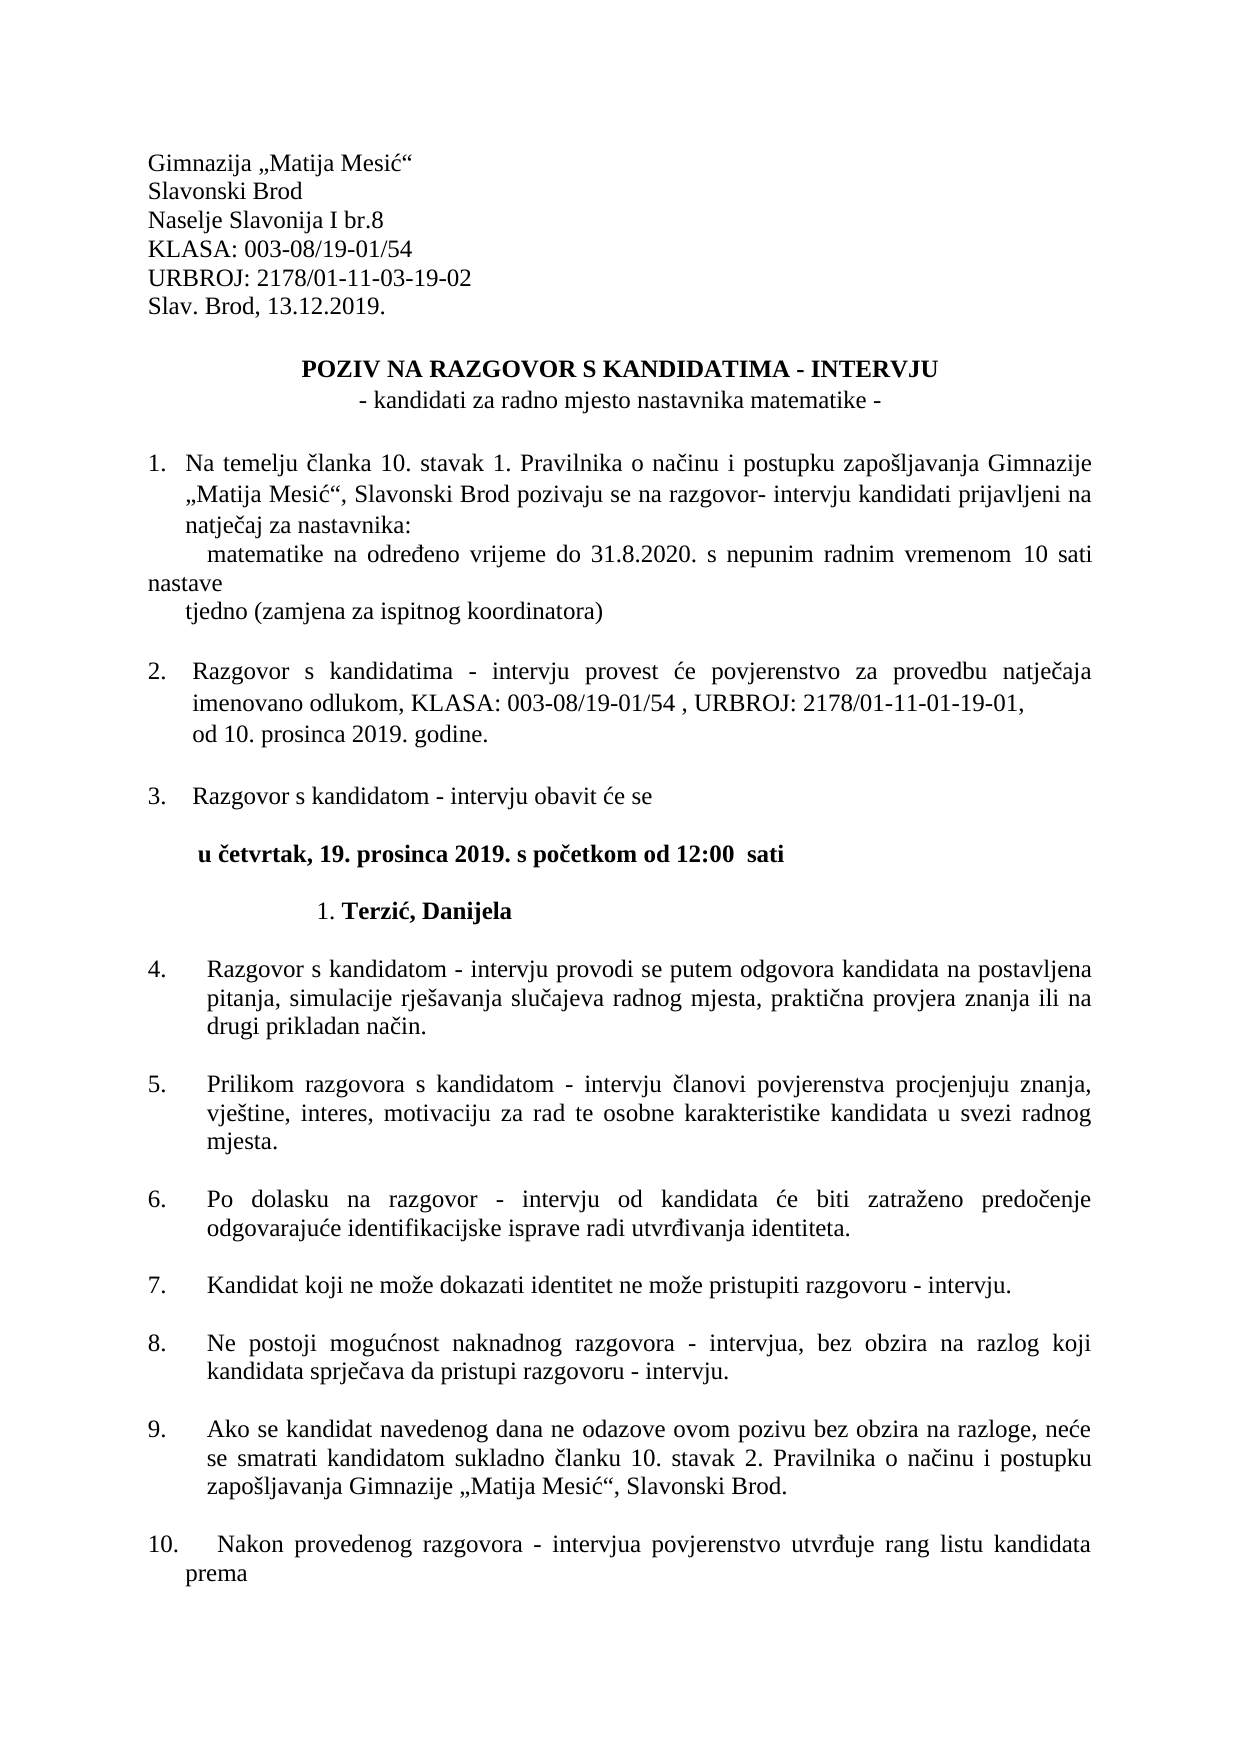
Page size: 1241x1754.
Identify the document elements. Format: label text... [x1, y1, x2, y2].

text od 10. prosinca 2019. godine. [192, 716, 1093, 748]
text POZIV NA RAZGOVOR S KANDIDATIMA - INTERVJU [148, 351, 1093, 383]
text KLASA: 003-08/19-01/54 [148, 234, 1093, 263]
list Na temelju članka 10. stavak 1. Pravilnika o načinu i postupku zapošljavanja Gimnazije „Matija Mesić“, Slavonski Brod pozivaju se na razgovor- intervju kandidati prijavljeni na natječaj za nastavnika: [148, 445, 1093, 539]
list Razgovor s kandidatom - intervju obavit će se [148, 779, 1093, 810]
list Po dolasku na razgovor - intervju od kandidata će biti zatraženo predočenje odgovarajuće identifikacijske isprave radi utvrđivanja identiteta. [148, 1184, 1093, 1241]
list Ne postoji mogućnost naknadnog razgovora - intervjua, bez obzira na razlog koji kandidata sprječava da pristupi razgovoru - intervju. [148, 1328, 1093, 1385]
list Razgovor s kandidatom - intervju provodi se putem odgovora kandidata na postavljena pitanja, simulacije rješavanja slučajeva radnog mjesta, praktična provjera znanja ili na drugi prikladan način. [148, 954, 1093, 1040]
list Prilikom razgovora s kandidatom - intervju članovi povjerenstva procjenjuju znanja, vještine, interes, motivaciju za rad te osobne karakteristike kandidata u svezi radnog mjesta. [148, 1069, 1093, 1155]
text 1. Terzić, Danijela [148, 896, 1093, 925]
list Razgovor s kandidatima - intervju provest će povjerenstvo za provedbu natječaja imenovano odlukom, KLASA: 003-08/19-01/54 , URBROJ: 2178/01-11-01-19-01, [148, 654, 1093, 716]
list Nakon provedenog razgovora - intervjua povjerenstvo utvrđuje rang listu kandidata prema [148, 1529, 1093, 1586]
text URBROJ: 2178/01-11-03-19-02 [148, 263, 1093, 291]
text u četvrtak, 19. prosinca 2019. s početkom od 12:00 sati [148, 839, 1093, 868]
list Ako se kandidat navedenog dana ne odazove ovom pozivu bez obzira na razloge, neće se smatrati kandidatom sukladno članku 10. stavak 2. Pravilnika o načinu i postupku zapošljavanja Gimnazije „Matija Mesić“, Slavonski Brod. [148, 1414, 1093, 1500]
text Naselje Slavonija I br.8 [148, 205, 1093, 234]
text - kandidati za radno mjesto nastavnika matematike - [148, 383, 1093, 414]
text Gimnazija „Matija Mesić“ [148, 148, 1093, 176]
text Slav. Brod, 13.12.2019. [148, 291, 1093, 320]
text matematike na određeno vrijeme do 31.8.2020. s nepunim radnim vremenom 10 sati nastave [148, 539, 1093, 596]
text tjedno (zamjena za ispitnog koordinatora) [148, 596, 1093, 625]
list Kandidat koji ne može dokazati identitet ne može pristupiti razgovoru - intervju. [148, 1270, 1093, 1299]
text Slavonski Brod [148, 176, 1093, 205]
